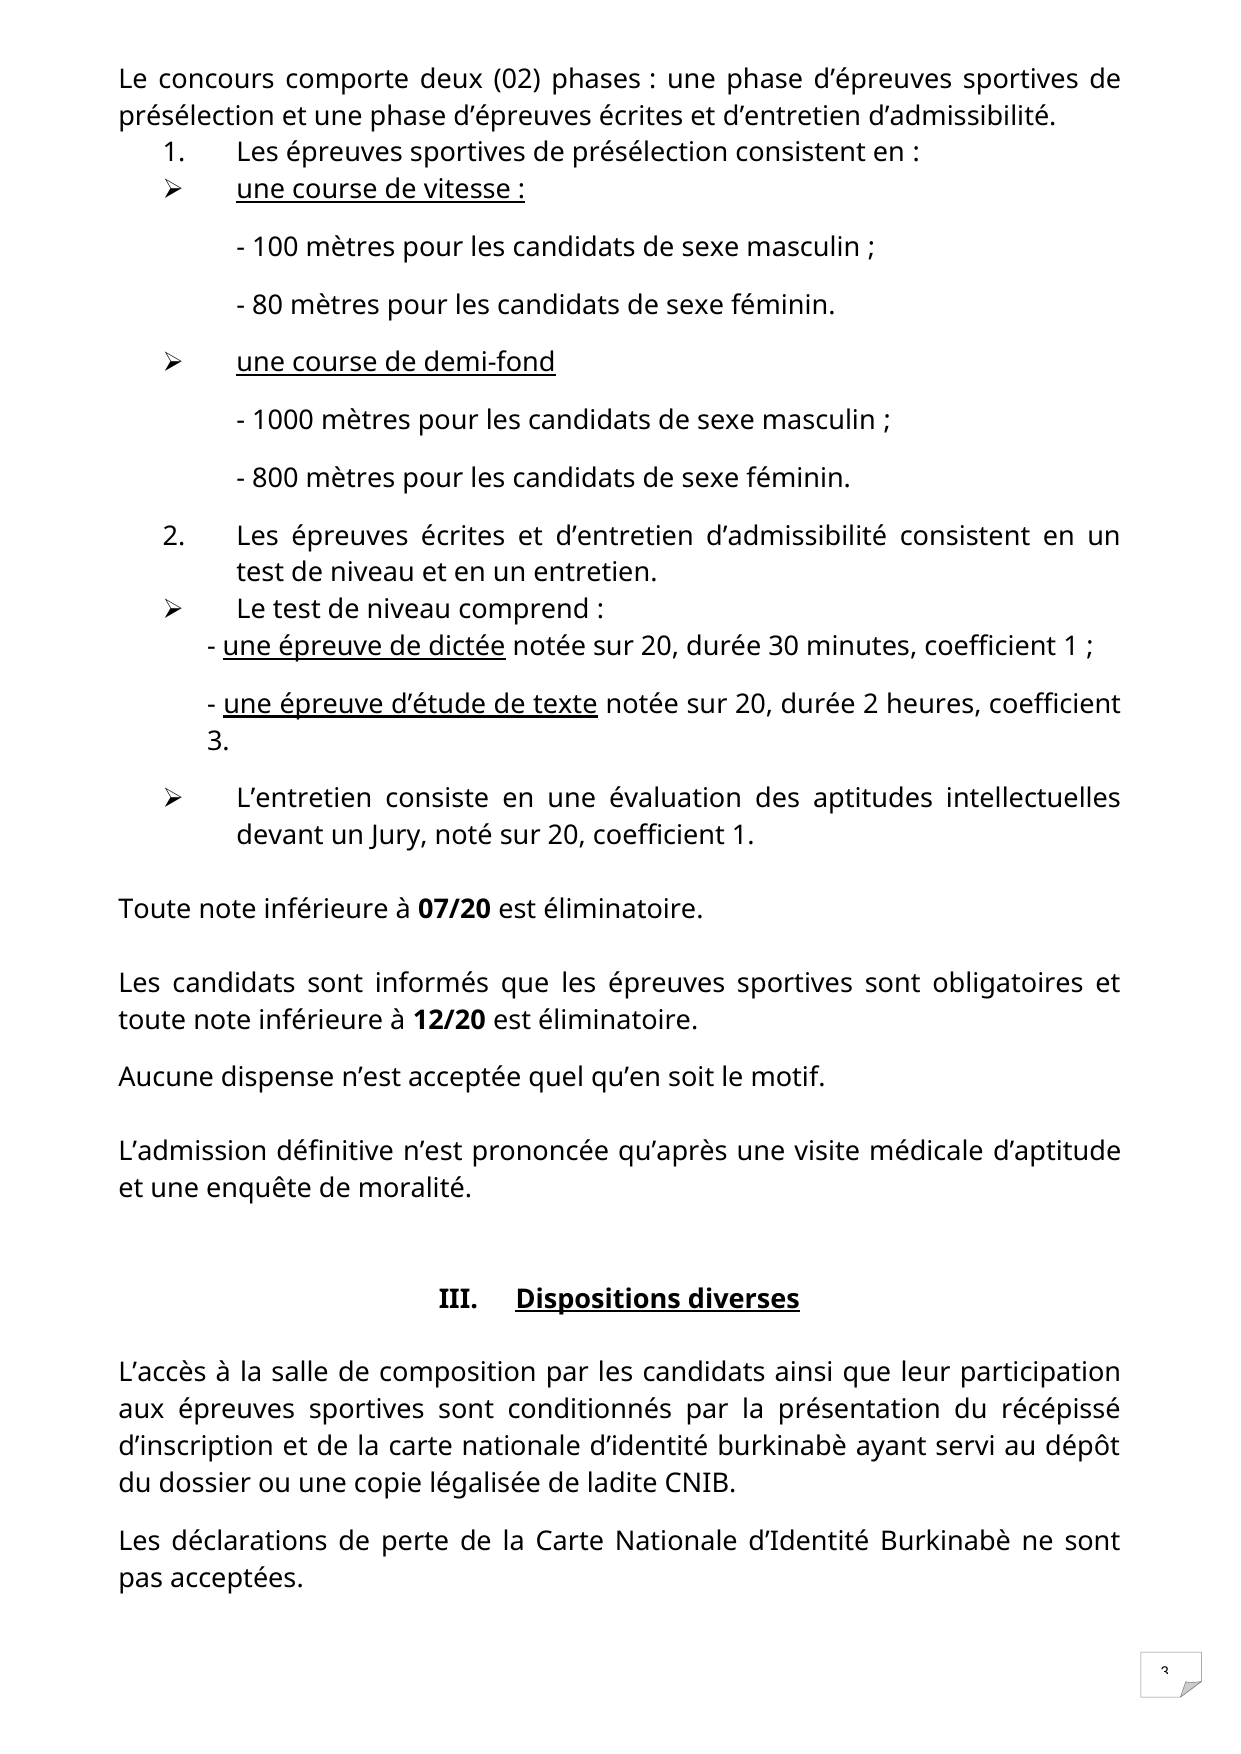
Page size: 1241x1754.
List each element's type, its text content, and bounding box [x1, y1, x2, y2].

text Le concours comporte deux (02) phases : une phase d’épreuves sportives de présélection et une phase d’épreuves écrites et d’entretien d’admissibilité. [118, 59, 1122, 133]
list Le test de niveau comprend : [162, 590, 1122, 627]
list - une épreuve de dictée notée sur 20, durée 30 minutes, coefficient 1 ; [207, 627, 1122, 663]
list une course de vitesse : [162, 170, 1122, 207]
text - une épreuve d’étude de texte notée sur 20, durée 2 heures, coefficient 3. [207, 684, 1122, 758]
text Toute note inférieure à 07/20 est éliminatoire. [118, 889, 1122, 926]
text Les déclarations de perte de la Carte Nationale d’Identité Burkinabè ne sont pas acceptées. [118, 1521, 1122, 1595]
text - 800 mètres pour les candidats de sexe féminin. [236, 458, 1122, 495]
text - 80 mètres pour les candidats de sexe féminin. [236, 285, 1122, 322]
list Les épreuves écrites et d’entretien d’admissibilité consistent en un test de niveau et en un entretien. [162, 516, 1122, 590]
text - 1000 mètres pour les candidats de sexe masculin ; [236, 401, 1122, 437]
text Aucune dispense n’est acceptée quel qu’en soit le motif. [118, 1058, 1122, 1095]
text Les candidats sont informés que les épreuves sportives sont obligatoires et toute note inférieure à 12/20 est éliminatoire. [118, 963, 1122, 1037]
list une course de demi-fond [162, 343, 1122, 380]
text L’admission définitive n’est prononcée qu’après une visite médicale d’aptitude et une enquête de moralité. [118, 1132, 1122, 1205]
list Les épreuves sportives de présélection consistent en : [162, 133, 1122, 170]
list Dispositions diverses [156, 1279, 1122, 1316]
text - 100 mètres pour les candidats de sexe masculin ; [236, 227, 1122, 264]
list L’entretien consiste en une évaluation des aptitudes intellectuelles devant un Jury, noté sur 20, coefficient 1. [162, 779, 1122, 853]
text L’accès à la salle de composition par les candidats ainsi que leur participation aux épreuves sportives sont conditionnés par la présentation du récépissé d’inscription et de la carte nationale d’identité burkinabè ayant servi au dépôt du dossier ou une copie légalisée de ladite CNIB. [118, 1353, 1122, 1500]
